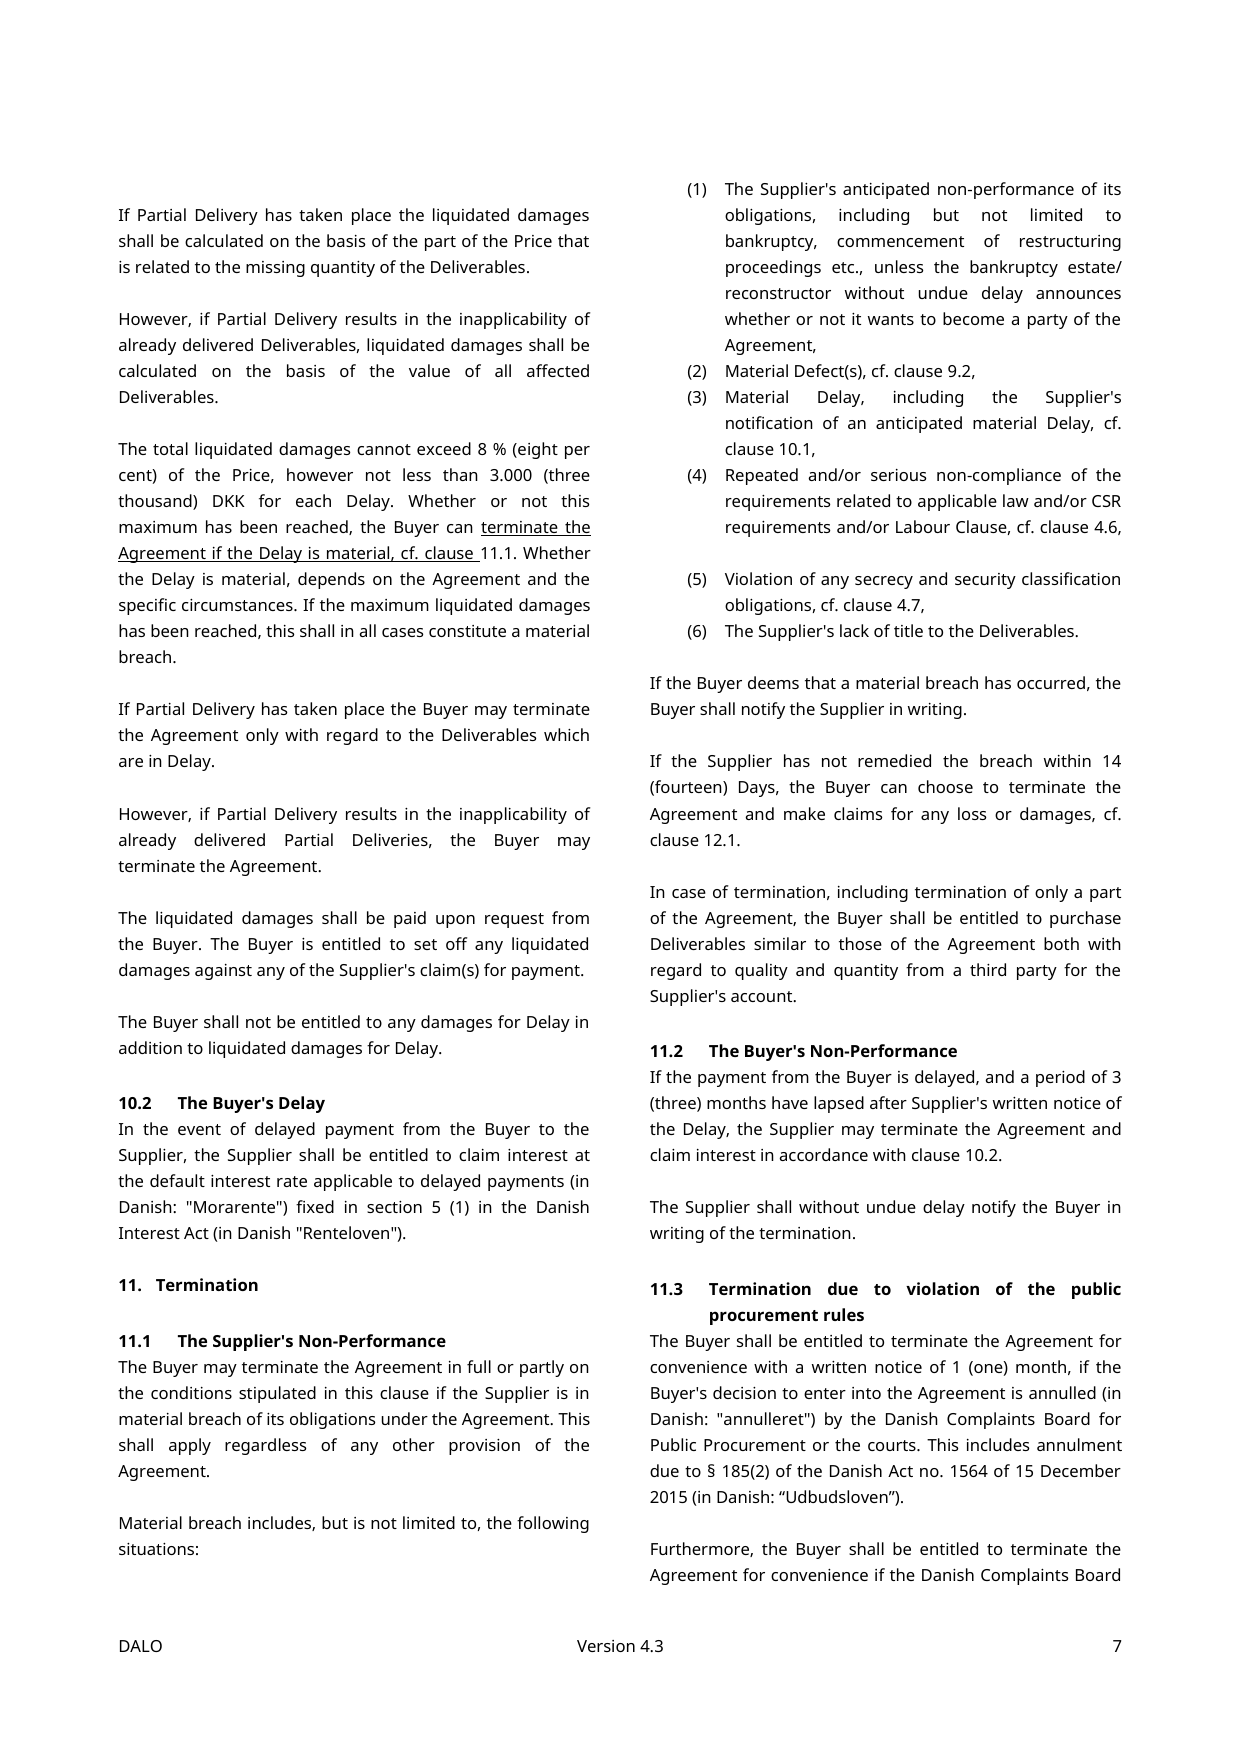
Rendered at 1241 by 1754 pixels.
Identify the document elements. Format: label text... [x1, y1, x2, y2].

text If the Buyer deems that a material breach has occurred, the Buyer shall notify the Supplier in writing. [649, 672, 1122, 721]
list The Supplier's lack of title to the Deliverables. [687, 620, 1122, 643]
text However, if Partial Delivery results in the inapplicability of already delivered Deliverables, liquidated damages shall be calculated on the basis of the value of all affected Deliverables. [118, 307, 591, 408]
subtitle Termination [118, 1274, 591, 1297]
list Violation of any secrecy and security classification obligations, cf. clause 4.7, [687, 568, 1122, 617]
text The Buyer may terminate the Agreement in full or partly on the conditions stipulated in this clause if the Supplier is in material breach of its obligations under the Agreement. This shall apply regardless of any other provision of the Agreement. [118, 1355, 591, 1482]
text The Supplier shall without undue delay notify the Buyer in writing of the termination. [649, 1196, 1122, 1245]
text The total liquidated damages cannot exceed 8 % (eight per cent) of the Price, however not less than 3.000 (three thousand) DKK for each Delay. Whether or not this maximum has been reached, the Buyer can terminate the Agreement if the Delay is material, cf. clause 11.1. Whether the Delay is material, depends on the Agreement and the specific circumstances. If the maximum liquidated damages has been reached, this shall in all cases constitute a material breach. [118, 438, 591, 669]
text However, if Partial Delivery results in the inapplicability of already delivered Partial Deliveries, the Buyer may terminate the Agreement. [118, 802, 591, 877]
subtitle The Buyer's Delay [118, 1092, 591, 1114]
text In case of termination, including termination of only a part of the Agreement, the Buyer shall be entitled to purchase Deliverables similar to those of the Agreement both with regard to quality and quantity from a third party for the Supplier's account. [649, 880, 1122, 1007]
text In the event of delayed payment from the Buyer to the Supplier, the Supplier shall be entitled to claim interest at the default interest rate applicable to delayed payments (in Danish: "Morarente") fixed in section 5 (1) in the Danish Interest Act (in Danish "Renteloven"). [118, 1118, 591, 1245]
text If the Supplier has not remedied the breach within 14 (fourteen) Days, the Buyer can choose to terminate the Agreement and make claims for any loss or damages, cf. clause 12.1. [649, 750, 1122, 851]
text If Partial Delivery has taken place the liquidated damages shall be calculated on the basis of the part of the Price that is related to the missing quantity of the Deliverables. [118, 203, 591, 278]
subtitle Termination due to violation of the public procurement rules [649, 1277, 1122, 1326]
list Repeated and/or serious non-compliance of the requirements related to applicable law and/or CSR requirements and/or Labour Clause, cf. clause 4.6, [687, 464, 1122, 564]
text If Partial Delivery has taken place the Buyer may terminate the Agreement only with regard to the Deliverables which are in Delay. [118, 698, 591, 773]
text If the payment from the Buyer is delayed, and a period of 3 (three) months have lapsed after Supplier's written notice of the Delay, the Supplier may terminate the Agreement and claim interest in accordance with clause 10.2. [649, 1066, 1122, 1167]
list The Supplier's anticipated non-performance of its obligations, including but not limited to bankruptcy, commencement of restructuring proceedings etc., unless the bankruptcy estate/ reconstructor without undue delay announces whether or not it wants to become a party of the Agreement, [687, 177, 1122, 356]
list Material Delay, including the Supplier's notification of an anticipated material Delay, cf. clause 10.1, [687, 386, 1122, 460]
text The Buyer shall not be entitled to any damages for Delay in addition to liquidated damages for Delay. [118, 1011, 591, 1059]
text The Buyer shall be entitled to terminate the Agreement for convenience with a written notice of 1 (one) month, if the Buyer's decision to enter into the Agreement is annulled (in Danish: "annulleret") by the Danish Complaints Board for Public Procurement or the courts. This includes annulment due to § 185(2) of the Danish Act no. 1564 of 15 December 2015 (in Danish: “Udbudsloven”). [649, 1329, 1122, 1508]
list Material Defect(s), cf. clause 9.2, [687, 359, 1122, 382]
subtitle The Supplier's Non-Performance [118, 1329, 591, 1352]
text Material breach includes, but is not limited to, the following situations: [118, 1512, 591, 1560]
subtitle The Buyer's Non-Performance [649, 1040, 1122, 1062]
text The liquidated damages shall be paid upon request from the Buyer. The Buyer is entitled to set off any liquidated damages against any of the Supplier's claim(s) for payment. [118, 906, 591, 981]
